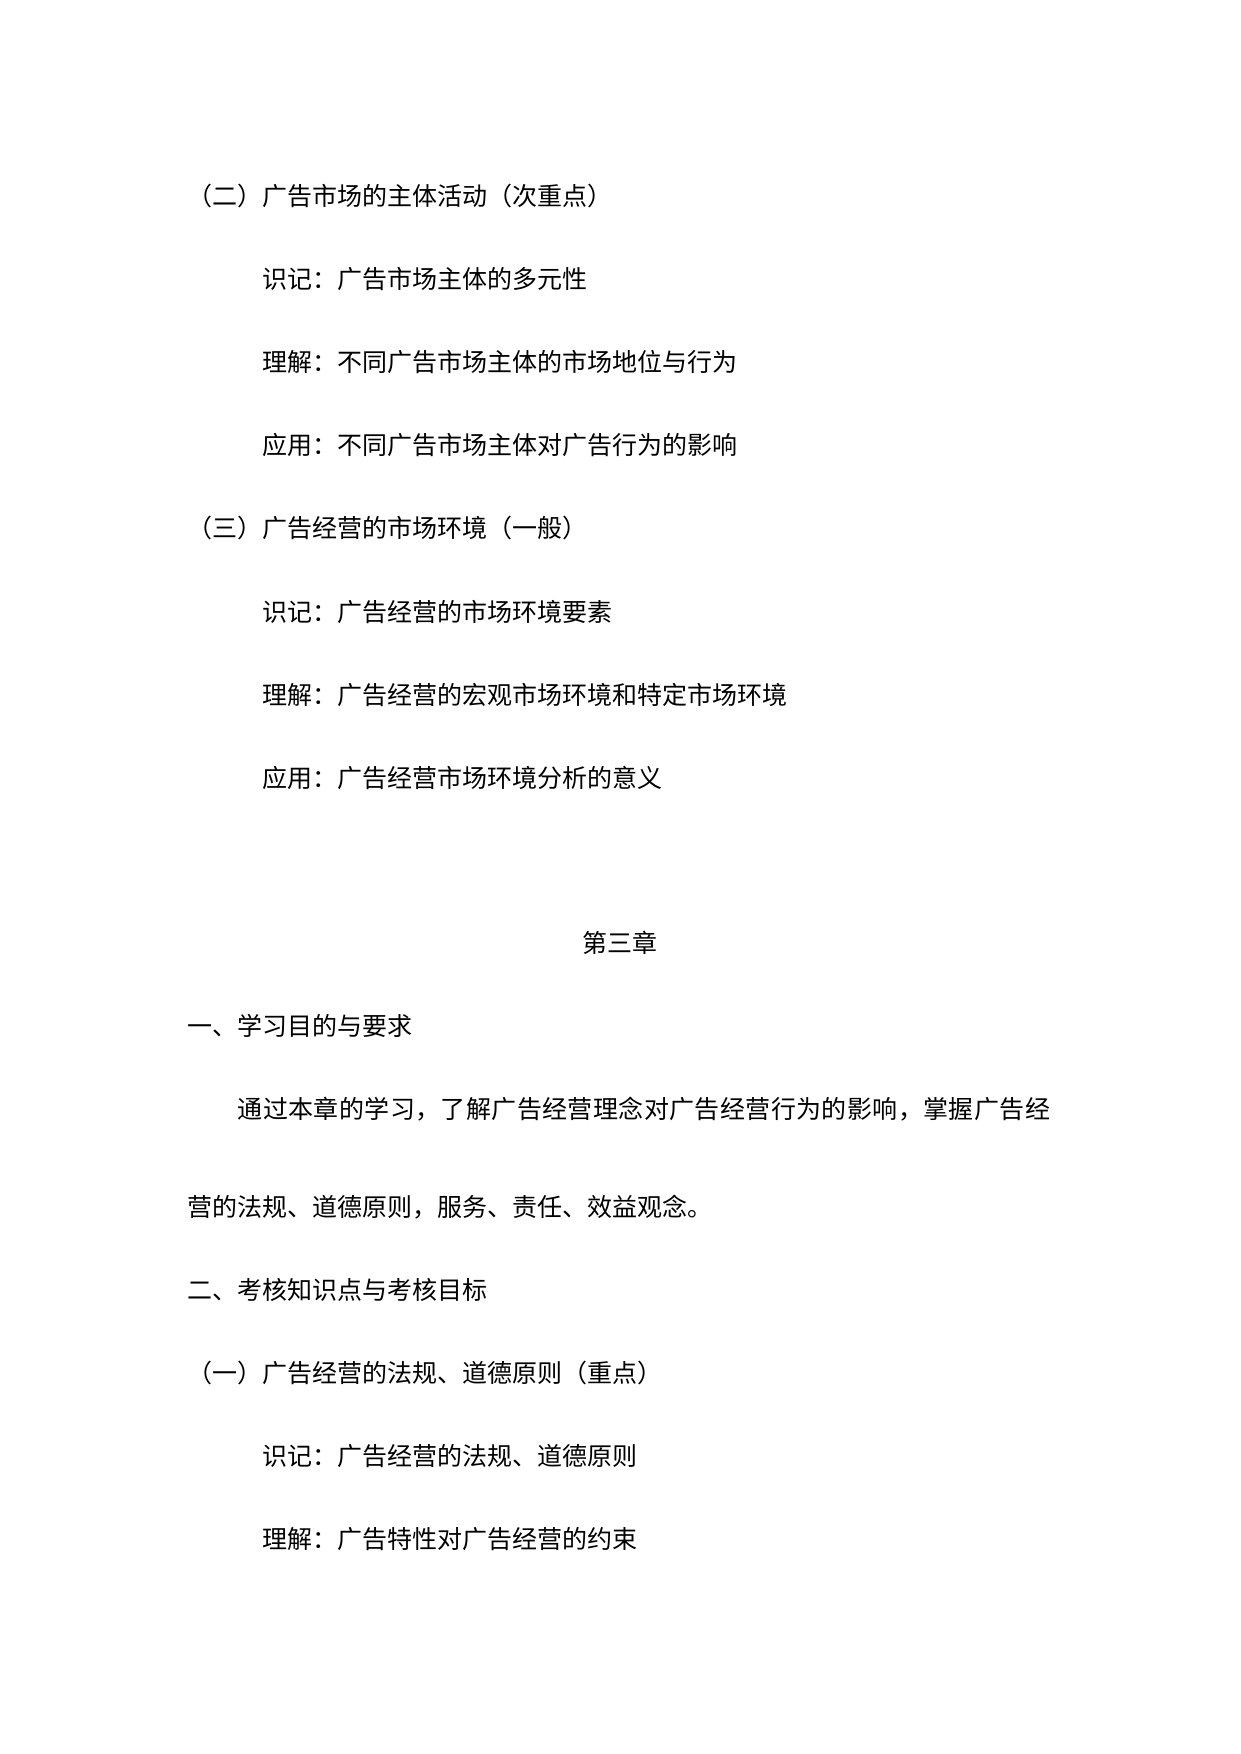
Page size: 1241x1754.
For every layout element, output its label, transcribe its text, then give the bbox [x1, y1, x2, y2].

text （一）广告经营的法规、道德原则（重点） [187, 1339, 1053, 1404]
text 通过本章的学习，了解广告经营理念对广告经营行为的影响，掌握广告经营的法规、道德原则，服务、责任、效益观念。 [187, 1075, 1053, 1238]
text 一、学习目的与要求 [187, 992, 1053, 1057]
text 识记：广告经营的市场环境要素 [187, 578, 1053, 643]
text 理解：不同广告市场主体的市场地位与行为 [187, 328, 1053, 393]
text 识记：广告市场主体的多元性 [187, 245, 1053, 310]
text 应用：广告经营市场环境分析的意义 [187, 744, 1053, 809]
text 第三章 [187, 909, 1053, 974]
text 理解：广告特性对广告经营的约束 [187, 1505, 1053, 1570]
text 识记：广告经营的法规、道德原则 [187, 1422, 1053, 1487]
text 应用：不同广告市场主体对广告行为的影响 [187, 411, 1053, 476]
text 二、考核知识点与考核目标 [187, 1256, 1053, 1321]
text （二）广告市场的主体活动（次重点） [187, 162, 1053, 227]
text 理解：广告经营的宏观市场环境和特定市场环境 [187, 661, 1053, 726]
text （三）广告经营的市场环境（一般） [187, 494, 1053, 559]
